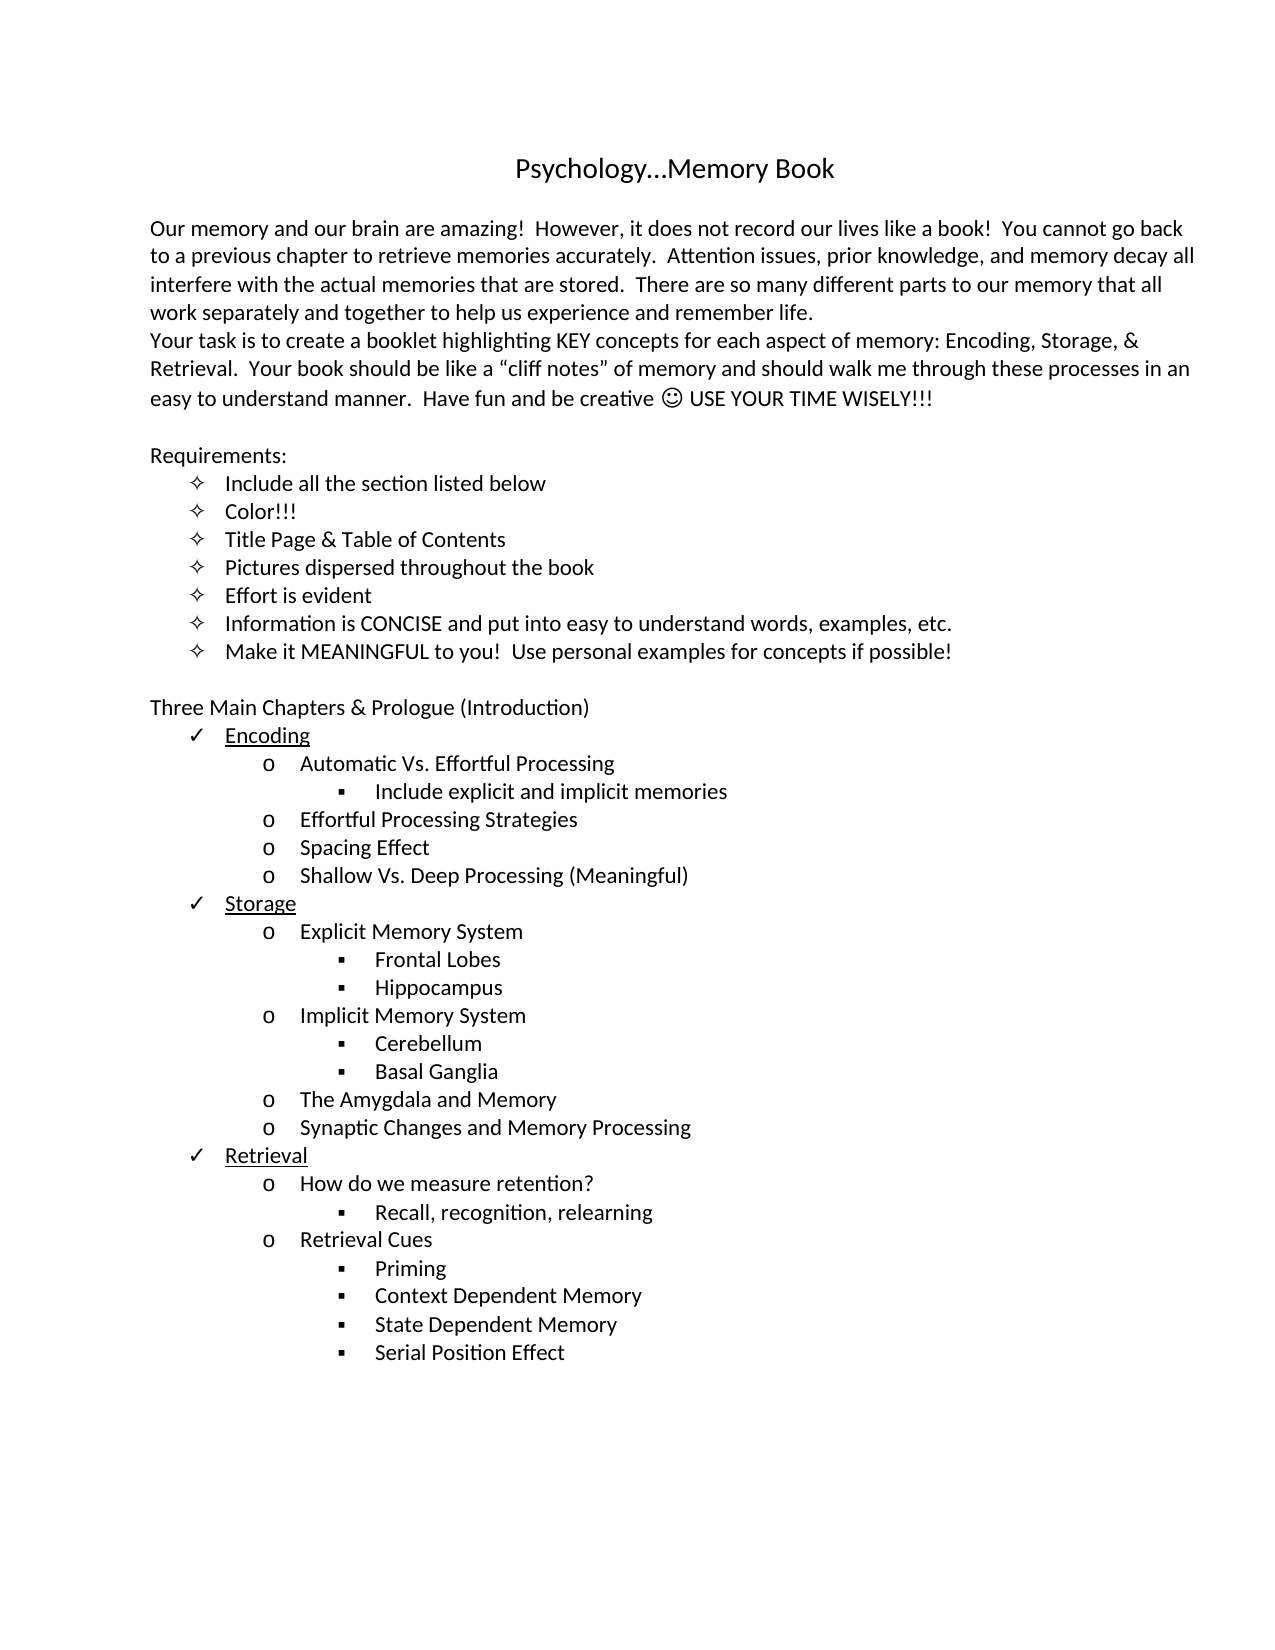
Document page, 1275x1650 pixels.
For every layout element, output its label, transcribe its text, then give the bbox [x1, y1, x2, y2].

list How do we measure retention? [262, 1169, 1200, 1198]
list Storage [187, 889, 1200, 917]
list State Dependent Memory [337, 1310, 1200, 1338]
list Retrieval Cues [262, 1226, 1200, 1254]
list The Amygdala and Memory [262, 1086, 1200, 1113]
list Title Page & Table of Contents [187, 525, 1200, 553]
list Color!!! [187, 497, 1200, 525]
list Pictures dispersed throughout the book [187, 553, 1200, 581]
list Effort is evident [187, 581, 1200, 609]
list Context Dependent Memory [337, 1282, 1200, 1310]
list Information is CONCISE and put into easy to understand words, examples, etc. [187, 609, 1200, 637]
text Three Main Chapters & Prologue (Introduction) [150, 693, 1200, 721]
list Cerebellum [337, 1029, 1200, 1057]
list Encoding [187, 721, 1200, 749]
list Recall, recognition, relearning [337, 1198, 1200, 1226]
text Psychology…Memory Book [150, 150, 1200, 186]
list Spacing Effect [262, 833, 1200, 861]
list Shallow Vs. Deep Processing (Meaningful) [262, 861, 1200, 889]
list Basal Ganglia [337, 1057, 1200, 1086]
list Synaptic Changes and Memory Processing [262, 1113, 1200, 1142]
list Include all the section listed below [187, 469, 1200, 497]
text Your task is to create a booklet highlighting KEY concepts for each aspect of memory: Encoding, Storage, & Retrieval. Your book should be like a “cliff notes” of memory and should walk me through these processes in an easy to understand manner. Have fun and be creative ☺ USE YOUR TIME WISELY!!! [150, 326, 1200, 413]
list Make it MEANINGFUL to you! Use personal examples for concepts if possible! [187, 637, 1200, 665]
list Explicit Memory System [262, 917, 1200, 945]
list Include explicit and implicit memories [337, 777, 1200, 805]
text Our memory and our brain are amazing! However, it does not record our lives like a book! You cannot go back to a previous chapter to retrieve memories accurately. Attention issues, prior knowledge, and memory decay all interfere with the actual memories that are stored. There are so many different parts to our memory that all work separately and together to help us experience and remember life. [150, 214, 1200, 326]
text Requirements: [150, 441, 1200, 469]
list Effortful Processing Strategies [262, 805, 1200, 833]
list Implicit Memory System [262, 1001, 1200, 1029]
list Serial Position Effect [337, 1338, 1200, 1366]
list Priming [337, 1254, 1200, 1282]
list Hippocampus [337, 973, 1200, 1001]
list Automatic Vs. Effortful Processing [262, 749, 1200, 777]
list Retrieval [187, 1142, 1200, 1169]
list Frontal Lobes [337, 945, 1200, 973]
